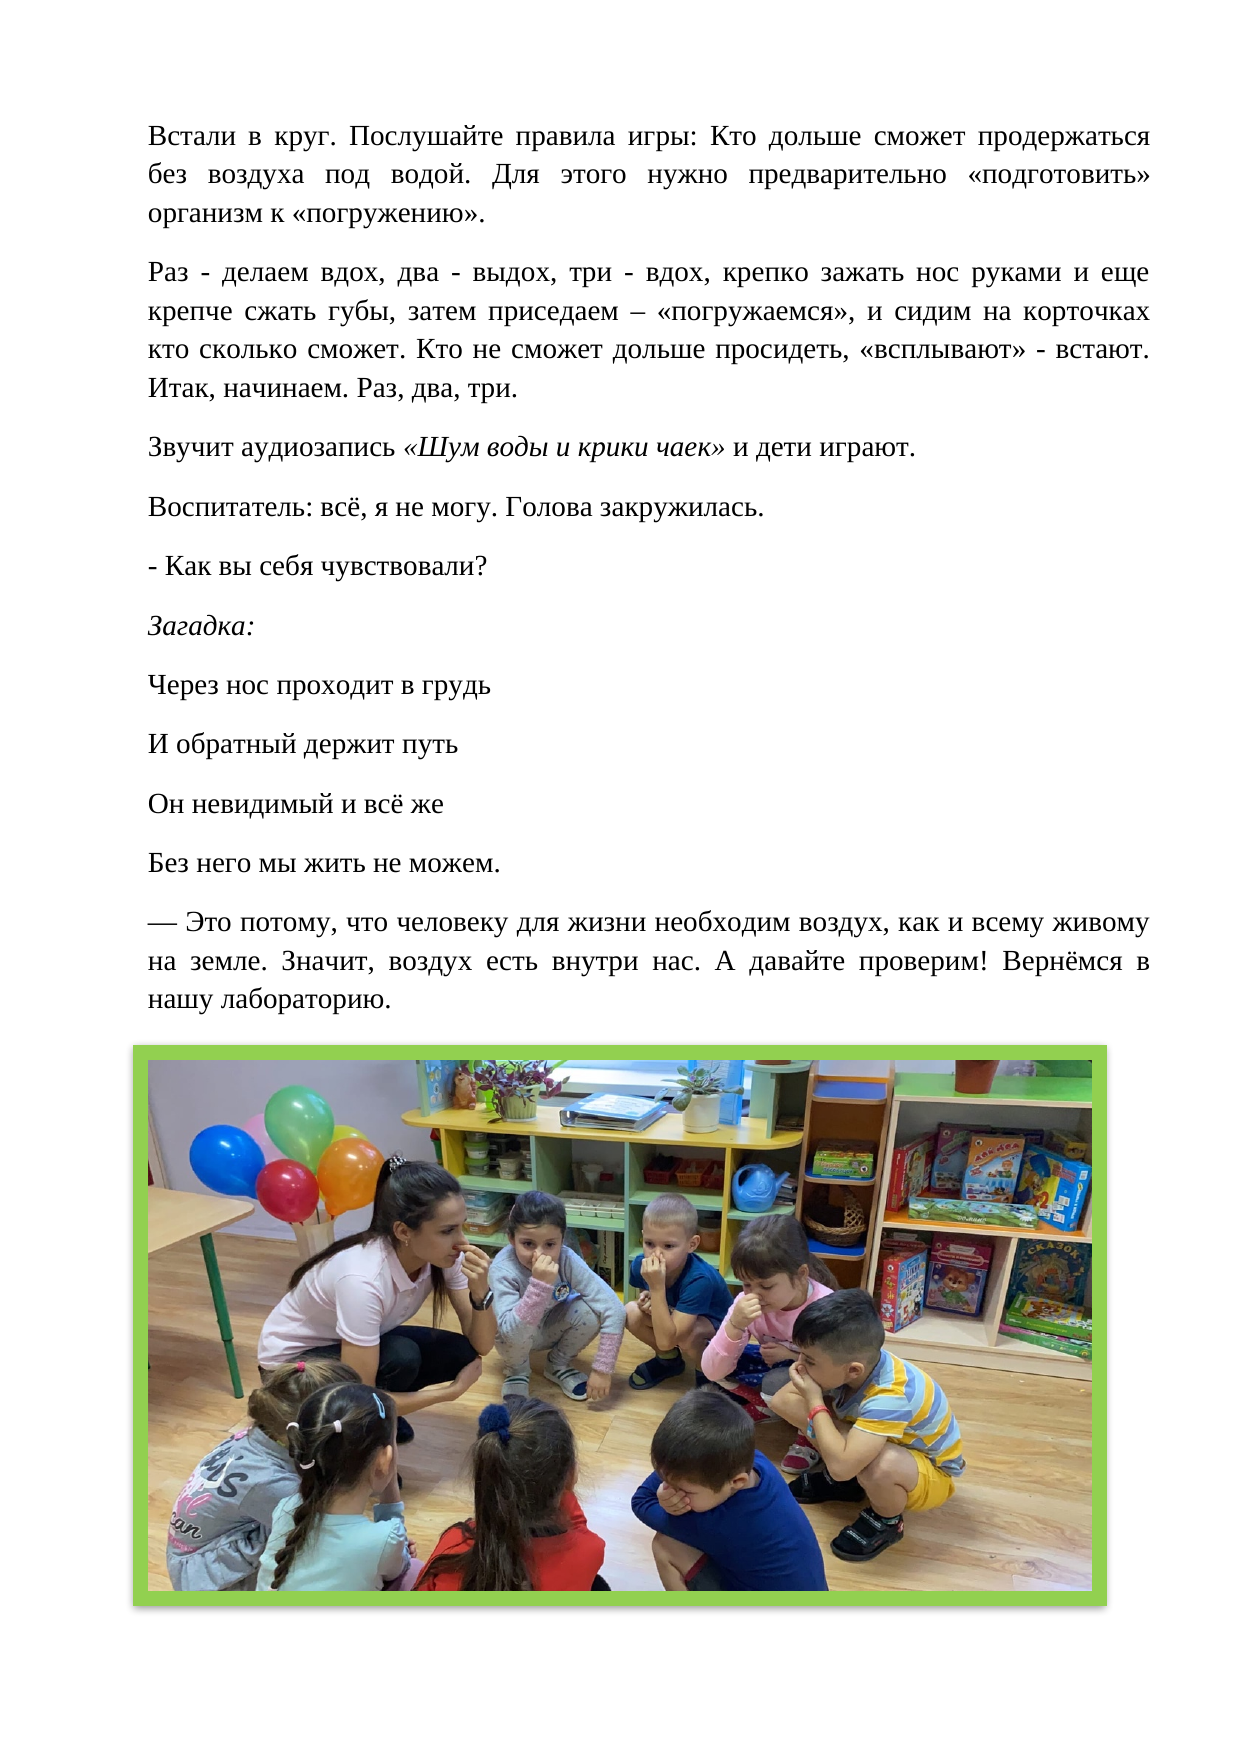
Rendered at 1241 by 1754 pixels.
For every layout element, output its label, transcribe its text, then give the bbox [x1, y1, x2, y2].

text Через нос проходит в грудь [148, 667, 1152, 701]
text - Как вы себя чувствовали? [148, 548, 1152, 582]
text Звучит аудиозапись «Шум воды и крики чаек» и дети играют. [148, 429, 1152, 463]
text Он невидимый и всё же [148, 786, 1152, 819]
text Раз - делаем вдох, два - выдох, три - вдох, крепко зажать нос руками и еще крепче сжать губы, затем приседаем – «погружаемся», и сидим на корточках кто сколько сможет. Кто не сможет дольше просидеть, «всплывают» - встают. Итак, начинаем. Раз, два, три. [148, 254, 1152, 404]
text Встали в круг. Послушайте правила игры: Кто дольше сможет продержаться без воздуха под водой. Для этого нужно предварительно «подготовить» организм к «погружению». [148, 118, 1152, 229]
picture [148, 1060, 1092, 1591]
text — Это потому, что человеку для жизни необходим воздух, как и всему живому на земле. Значит, воздух есть внутри нас. А давайте проверим! Вернёмся в нашу лабораторию. [148, 904, 1152, 1015]
text Загадка: [148, 608, 1152, 641]
text И обратный держит путь [148, 726, 1152, 760]
text Без него мы жить не можем. [148, 845, 1152, 879]
text Воспитатель: всё, я не могу. Голова закружилась. [148, 489, 1152, 522]
